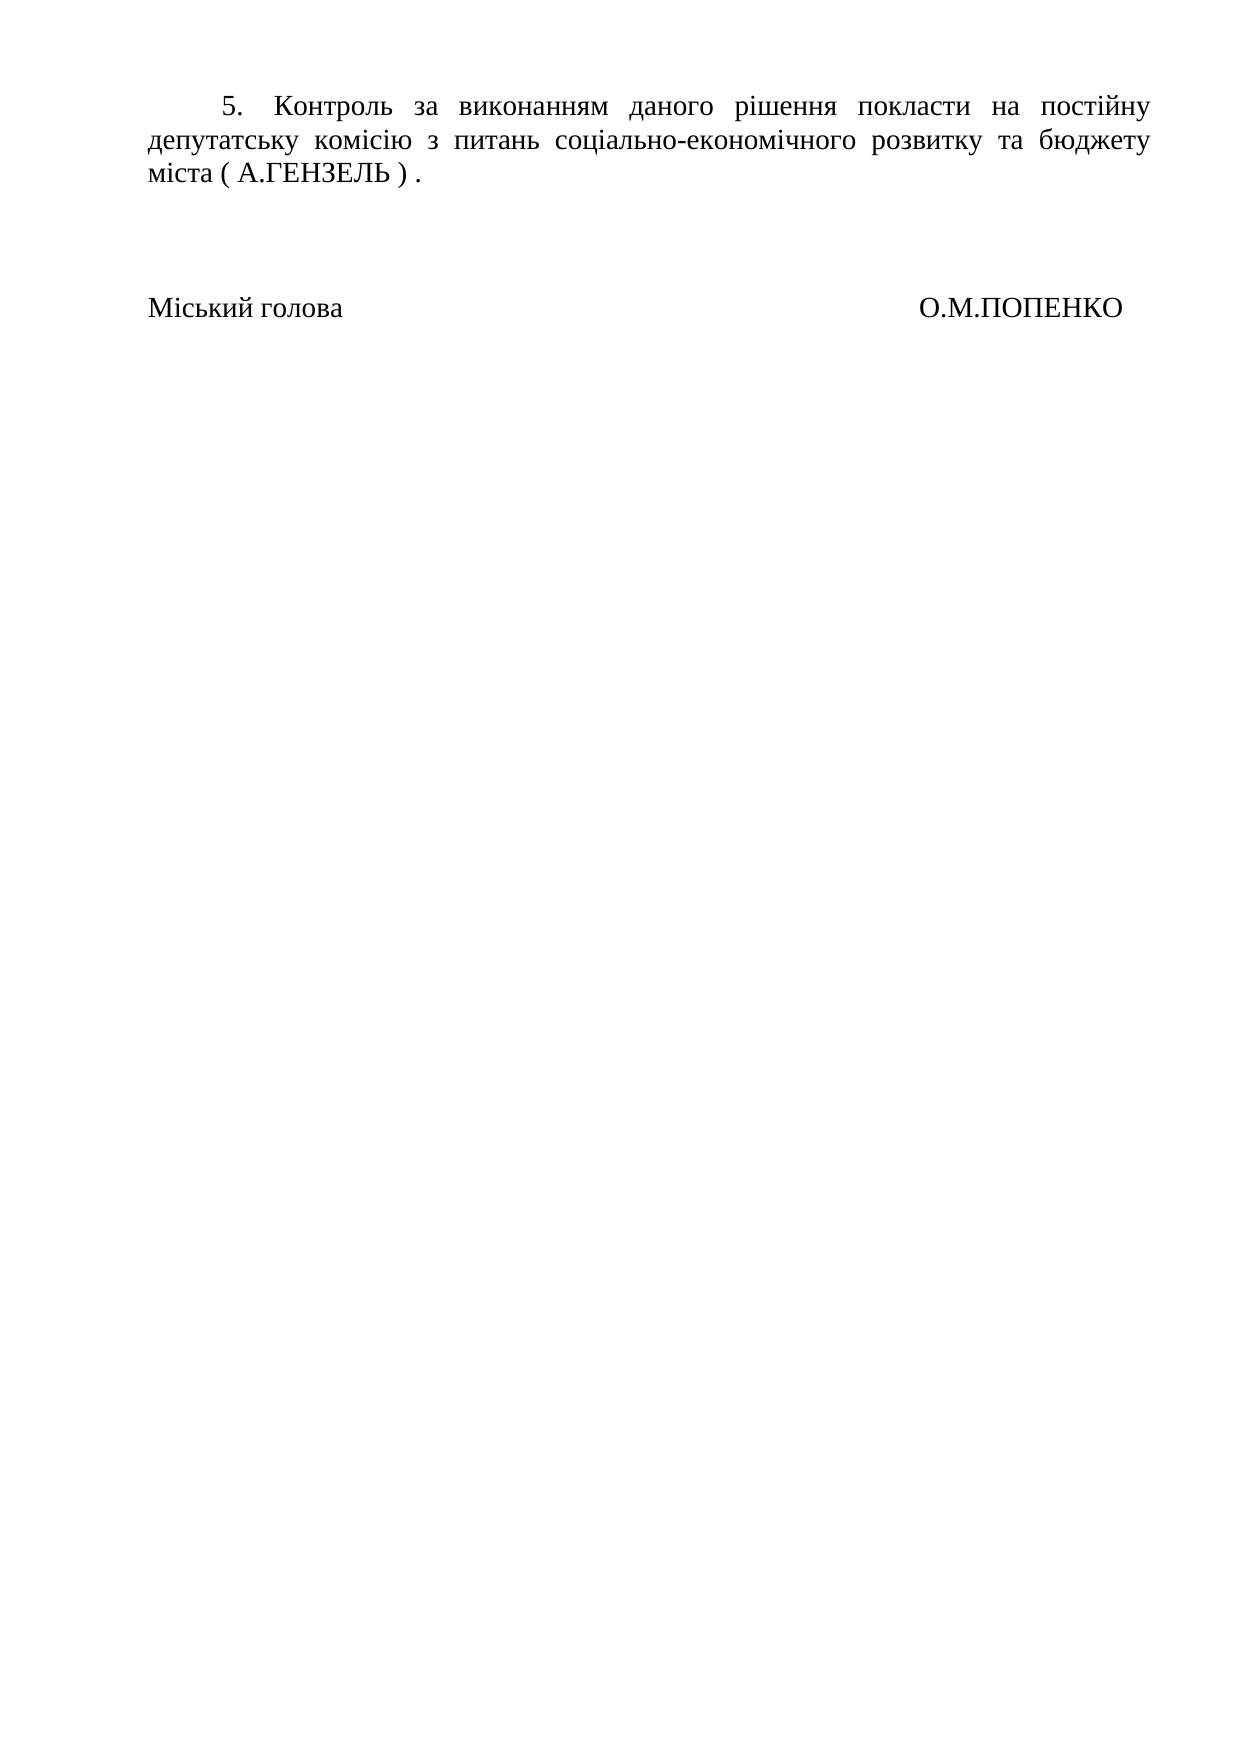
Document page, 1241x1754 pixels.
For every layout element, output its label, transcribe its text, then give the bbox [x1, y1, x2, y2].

list Контроль за виконанням даного рішення покласти на постійну депутатську комісію з питань соціально-економічного розвитку та бюджету міста ( А.ГЕНЗЕЛЬ ) . [148, 88, 1152, 189]
text Міський голова О.М.ПОПЕНКО [148, 290, 1152, 323]
